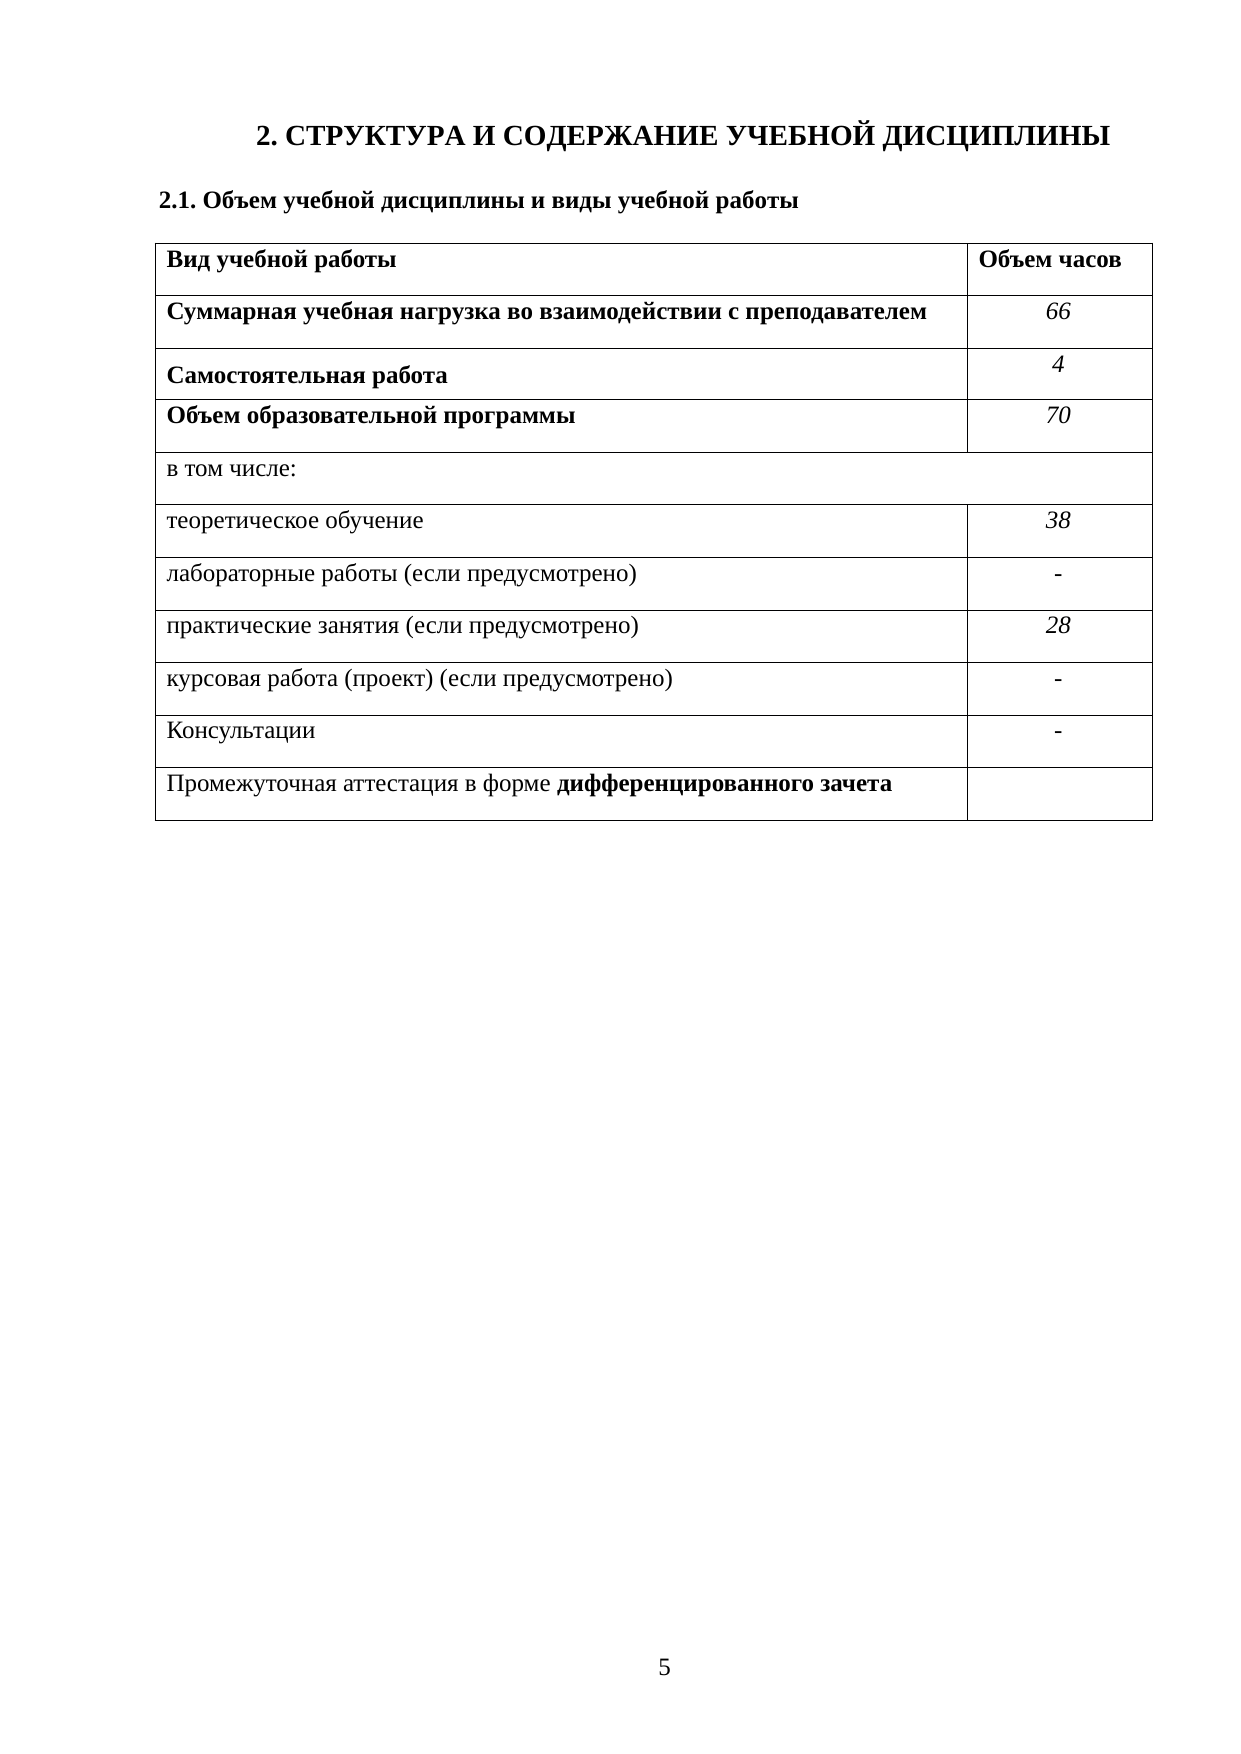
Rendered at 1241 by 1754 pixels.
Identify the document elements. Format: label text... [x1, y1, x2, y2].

table_cell лабораторные работы (если предусмотрено) [156, 558, 967, 609]
table_cell Консультации [156, 716, 967, 767]
table_cell 28 [968, 611, 1152, 662]
text 2.1. Объем учебной дисциплины и виды учебной работы [158, 185, 1152, 214]
table_cell 38 [968, 505, 1152, 557]
table_cell Суммарная учебная нагрузка во взаимодействии с преподавателем [156, 296, 967, 348]
table_cell Самостоятельная работа [156, 349, 967, 399]
table_cell в том числе: [156, 453, 967, 504]
text 2. СТРУКТУРА И СОДЕРЖАНИЕ УЧЕБНОЙ ДИСЦИПЛИНЫ [215, 118, 1152, 152]
table_cell курсовая работа (проект) (если предусмотрено) [156, 663, 967, 714]
table_cell теоретическое обучение [156, 505, 967, 557]
table_cell - [968, 716, 1152, 767]
table_header Вид учебной работы [156, 244, 967, 295]
table_cell практические занятия (если предусмотрено) [156, 611, 967, 662]
table_cell 66 [968, 296, 1152, 348]
table_cell - [968, 558, 1152, 609]
table_cell Промежуточная аттестация в форме дифференцированного зачета [156, 768, 967, 820]
table_cell Объем образовательной программы [156, 400, 967, 452]
table_cell 4 [968, 349, 1152, 399]
table_header Объем часов [968, 244, 1152, 295]
table_cell [967, 453, 1152, 504]
table_cell 70 [968, 400, 1152, 452]
table_cell - [968, 663, 1152, 714]
table_cell [968, 768, 1152, 820]
